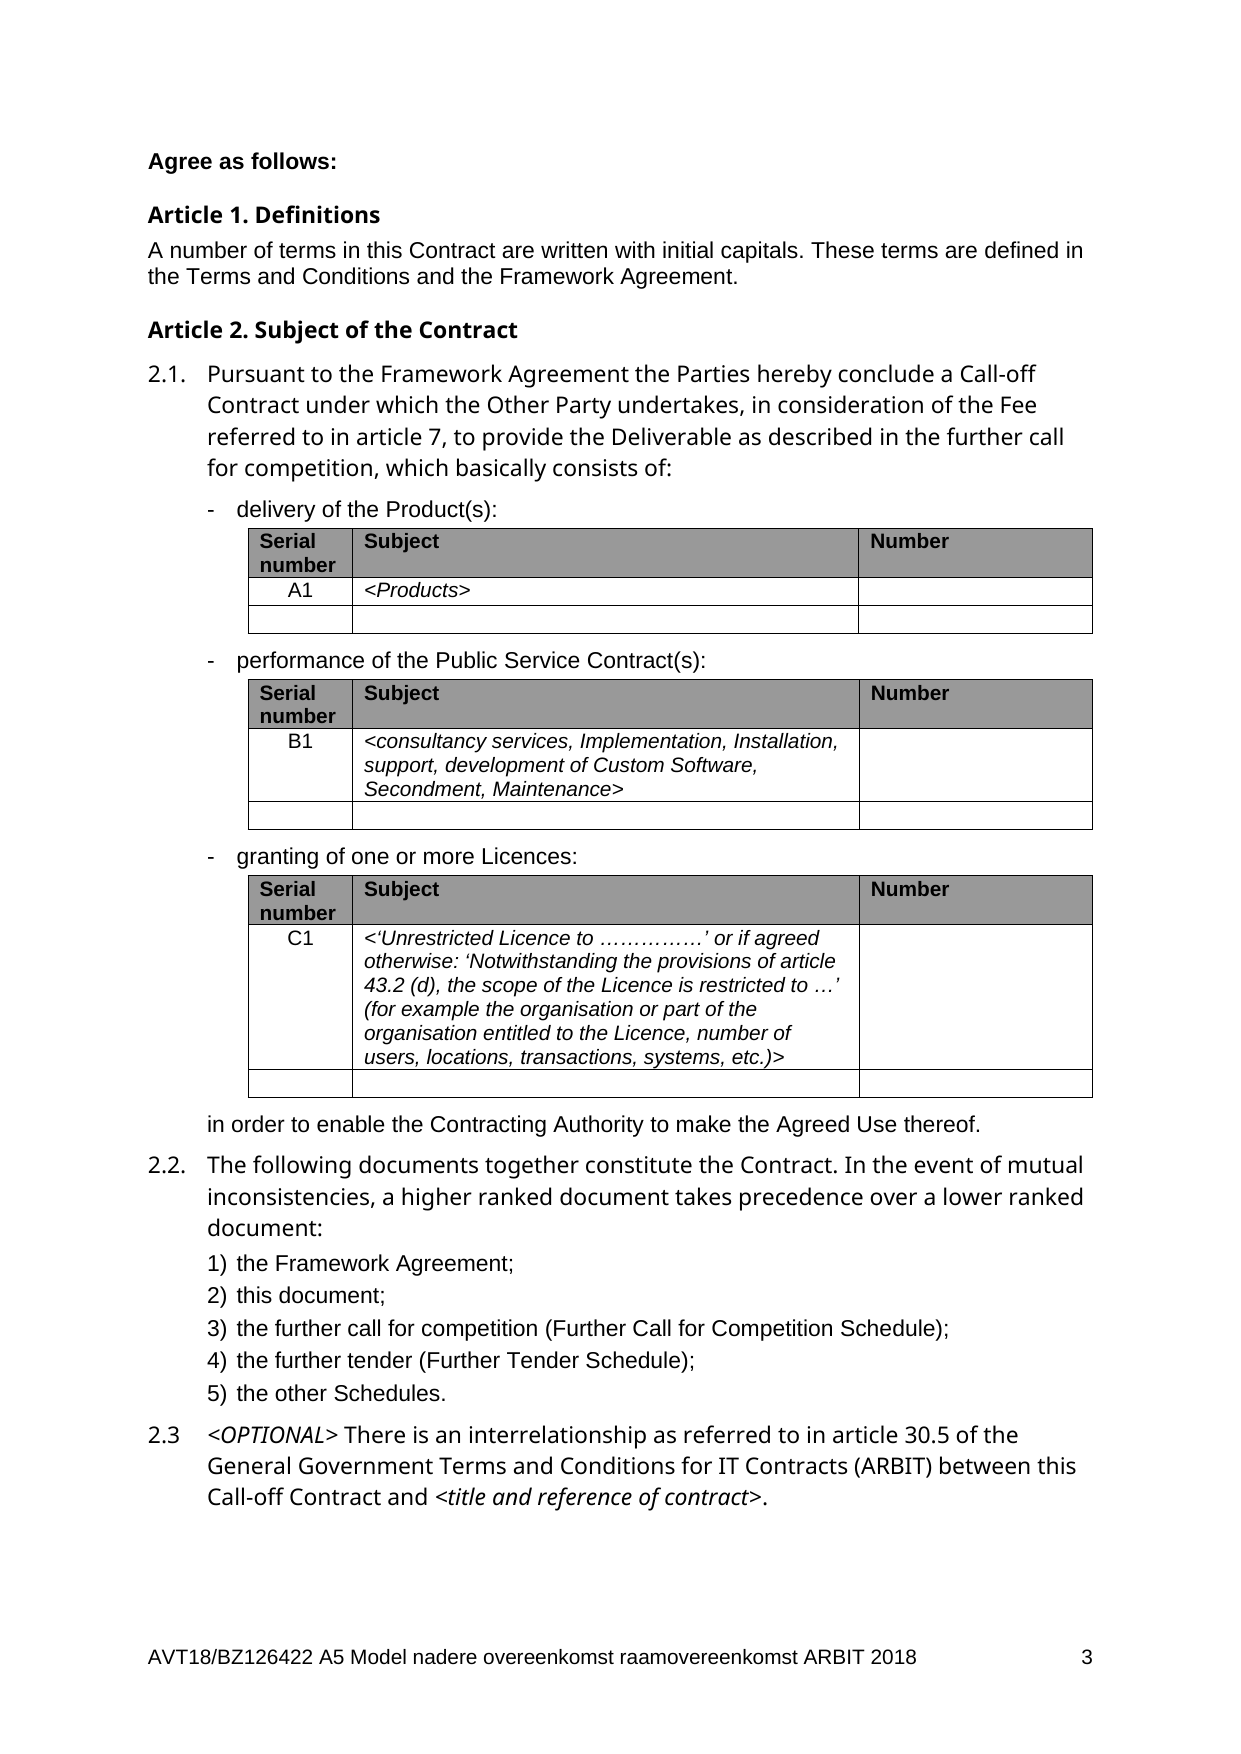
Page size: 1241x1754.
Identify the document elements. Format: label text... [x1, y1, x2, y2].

table_cell [860, 925, 1092, 1069]
subtitle the Framework Agreement; [207, 1249, 1092, 1276]
text - granting of one or more Licences: [207, 843, 1092, 869]
table_header Serial number [249, 529, 352, 577]
table_cell C1 [249, 925, 352, 1069]
table_header Number [859, 529, 1092, 577]
table_cell [353, 1070, 859, 1097]
table_cell [249, 802, 352, 829]
table_cell [860, 729, 1092, 801]
table_header Serial number [249, 680, 352, 728]
table_cell <‘Unrestricted Licence to ……………’ or if agreed otherwise: ‘Notwithstanding the provisions of article 43.2 (d), the scope of the Licence is restricted to …’ (for example the organisation or part of the organisation entitled to the Licence, number of users, locations, transactions, systems, etc.)> [353, 925, 859, 1069]
text in order to enable the Contracting Authority to make the Agreed Use thereof. [207, 1111, 1092, 1137]
subtitle this document; [207, 1282, 1092, 1308]
subtitle Article 1. Definitions [148, 199, 1092, 230]
subtitle 2.2. The following documents together constitute the Contract. In the event of mutual inconsistencies, a higher ranked document takes precedence over a lower ranked document: [148, 1149, 1092, 1243]
subtitle the further tender (Further Tender Schedule); [207, 1347, 1092, 1374]
table_header Subject [353, 680, 859, 728]
table_cell [249, 1070, 352, 1097]
table_header Serial number [249, 876, 352, 924]
table_cell [860, 1070, 1092, 1097]
subtitle 2.3 <OPTIONAL> There is an interrelationship as referred to in article 30.5 of the General Government Terms and Conditions for IT Contracts (ARBIT) between this Call-off Contract and <title and reference of contract>. [148, 1419, 1092, 1512]
text A number of terms in this Contract are written with initial capitals. These terms are defined in the Terms and Conditions and the Framework Agreement. [148, 237, 1092, 289]
table_header Subject [353, 876, 859, 924]
table_cell [353, 606, 858, 633]
table_cell <Products> [353, 578, 858, 605]
subtitle Article 2. Subject of the Contract [148, 314, 1092, 346]
table_cell [859, 606, 1092, 633]
table_cell <consultancy services, Implementation, Installation, support, development of Custom Software, Secondment, Maintenance> [353, 729, 859, 801]
table_cell [249, 606, 352, 633]
table_cell [859, 578, 1092, 605]
table_cell [860, 802, 1092, 829]
table_cell B1 [249, 729, 352, 801]
text Agree as follows: [148, 148, 1092, 174]
subtitle the other Schedules. [207, 1380, 1092, 1406]
subtitle the further call for competition (Further Call for Competition Schedule); [207, 1315, 1092, 1341]
text - performance of the Public Service Contract(s): [207, 647, 1092, 673]
table_cell A1 [249, 578, 352, 605]
subtitle 2.1. Pursuant to the Framework Agreement the Parties hereby conclude a Call-off Contract under which the Other Party undertakes, in consideration of the Fee referred to in article 7, to provide the Deliverable as described in the further call for competition, which basically consists of: [148, 358, 1092, 483]
table_header Number [860, 876, 1092, 924]
table_header Number [860, 680, 1092, 728]
text - delivery of the Product(s): [207, 496, 1092, 522]
table_cell [353, 802, 859, 829]
table_header Subject [353, 529, 858, 577]
